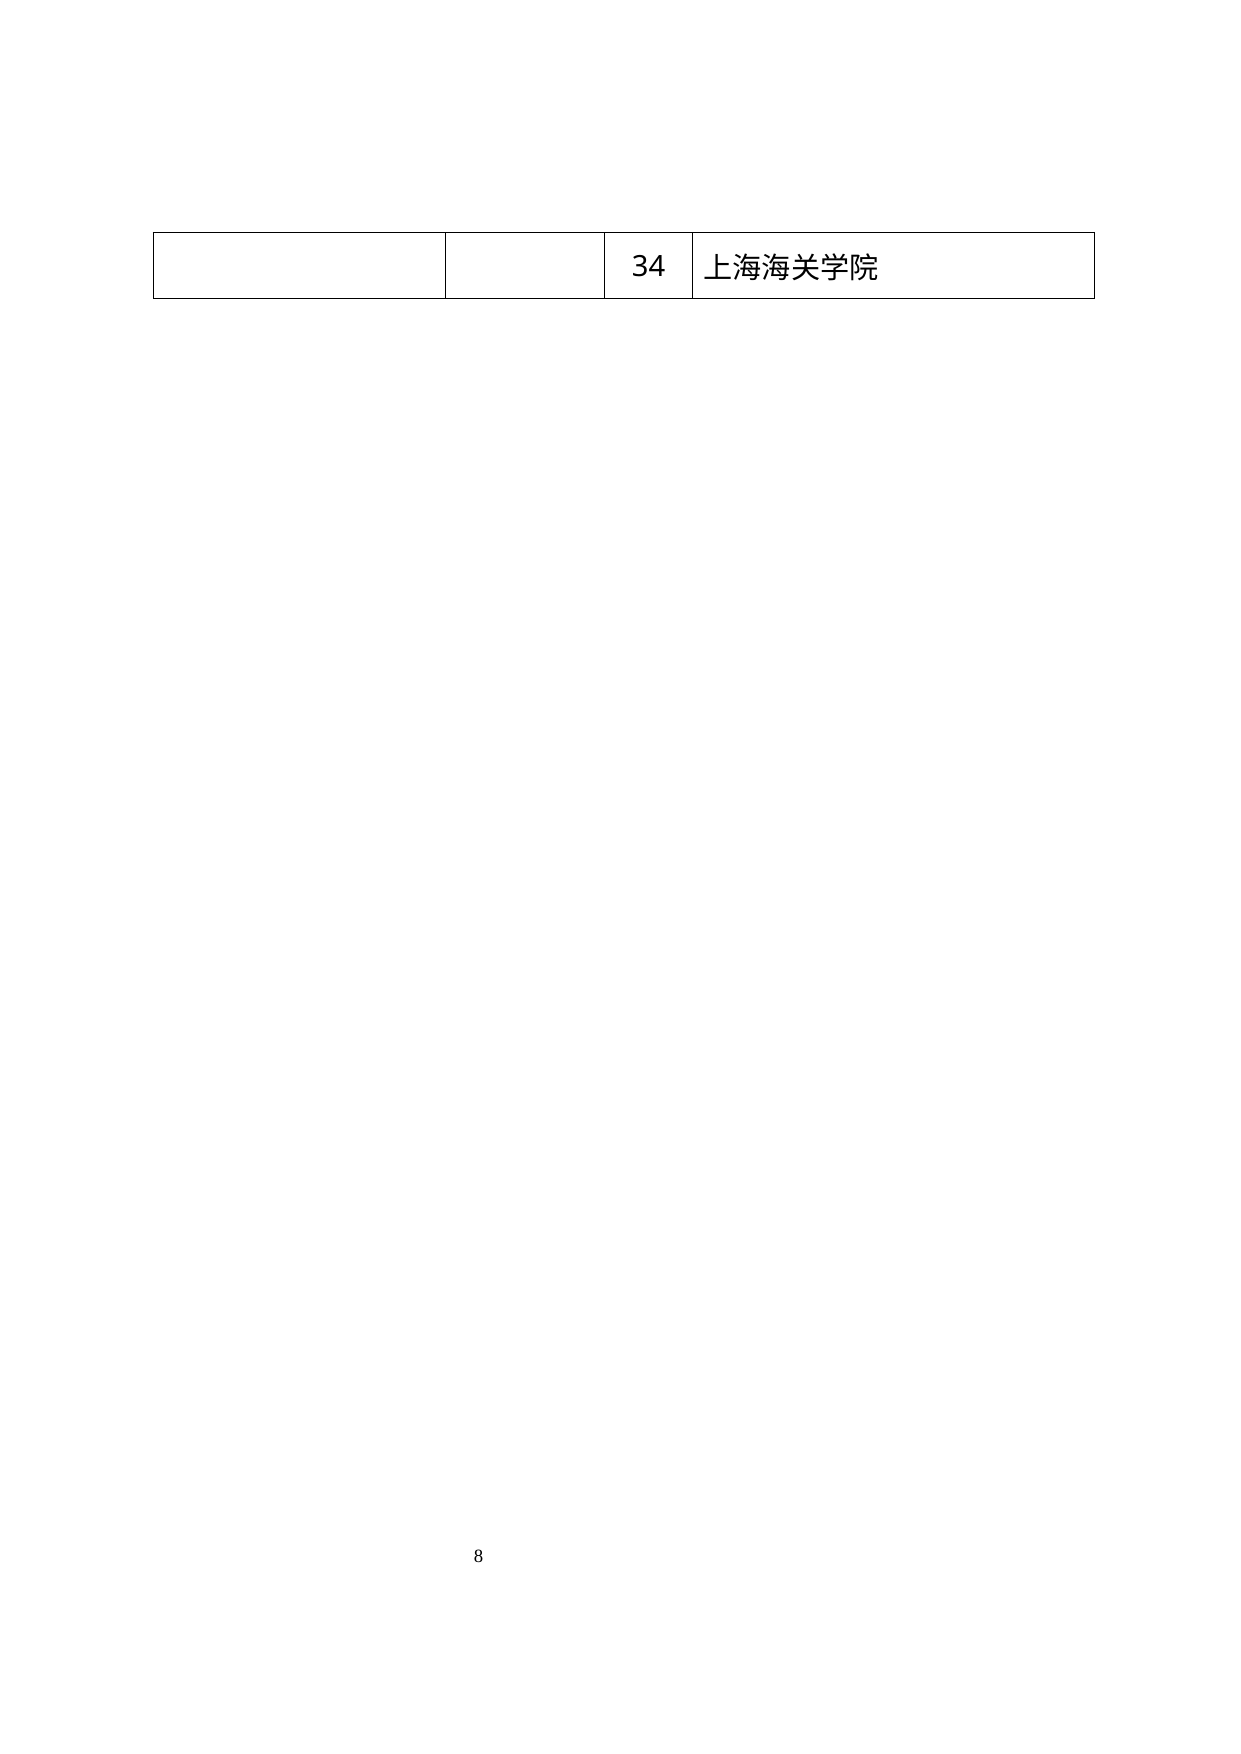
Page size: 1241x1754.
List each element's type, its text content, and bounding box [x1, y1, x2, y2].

table_cell 上海海关学院 [693, 233, 1094, 298]
table_cell 34 [605, 233, 692, 298]
